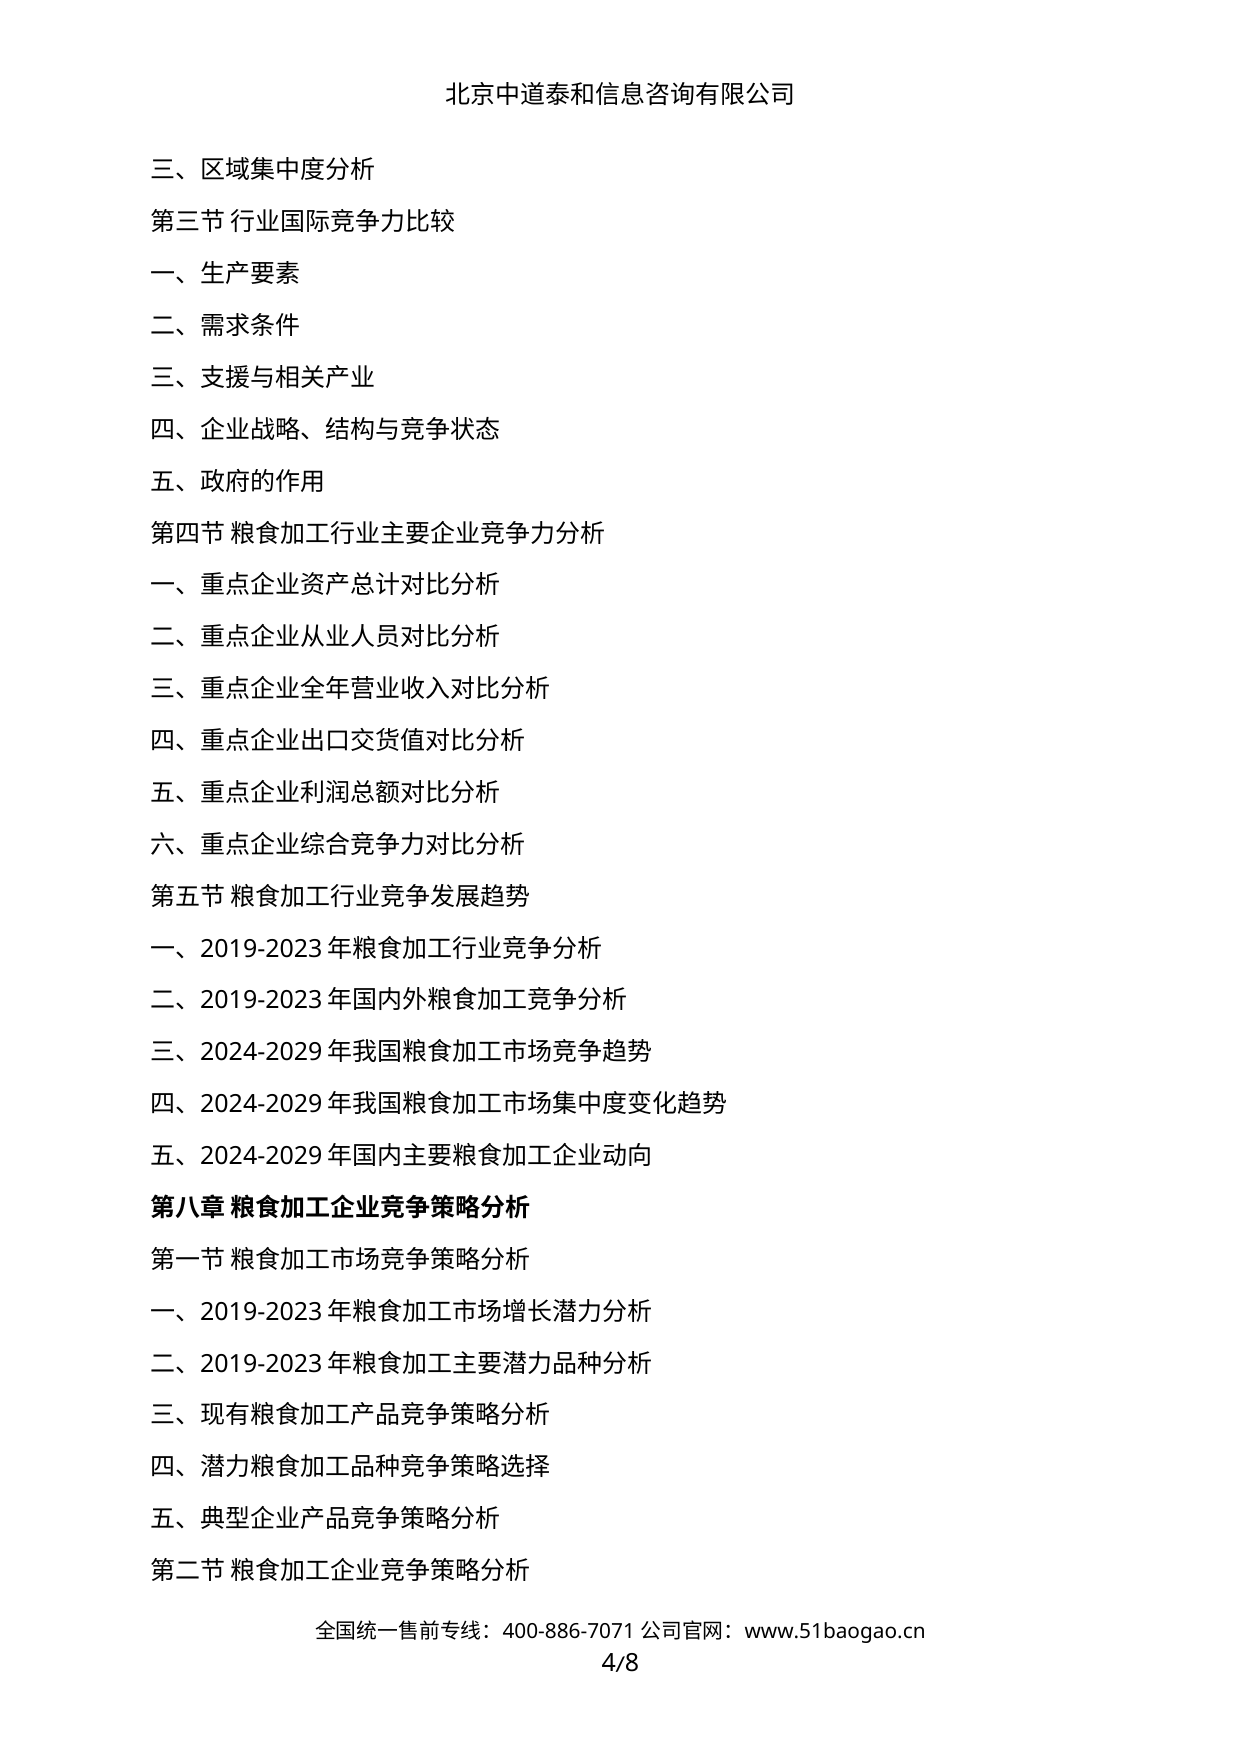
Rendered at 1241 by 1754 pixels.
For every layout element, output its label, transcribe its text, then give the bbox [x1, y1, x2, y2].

text 四、潜力粮食加工品种竞争策略选择 [150, 1447, 1090, 1483]
text 五、政府的作用 [150, 461, 1090, 497]
text 二、2019-2023年粮食加工主要潜力品种分析 [150, 1343, 1090, 1379]
text 四、重点企业出口交货值对比分析 [150, 721, 1090, 757]
text 二、2019-2023年国内外粮食加工竞争分析 [150, 980, 1090, 1016]
text 第二节 粮食加工企业竞争策略分析 [150, 1551, 1090, 1587]
text 五、典型企业产品竞争策略分析 [150, 1499, 1090, 1535]
text 三、2024-2029年我国粮食加工市场竞争趋势 [150, 1032, 1090, 1068]
text 一、2019-2023年粮食加工行业竞争分析 [150, 928, 1090, 964]
text 三、区域集中度分析 [150, 150, 1090, 186]
text 五、重点企业利润总额对比分析 [150, 772, 1090, 809]
text 第五节 粮食加工行业竞争发展趋势 [150, 876, 1090, 912]
text 二、重点企业从业人员对比分析 [150, 617, 1090, 653]
text 六、重点企业综合竞争力对比分析 [150, 824, 1090, 861]
text 四、企业战略、结构与竞争状态 [150, 409, 1090, 446]
text 一、2019-2023年粮食加工市场增长潜力分析 [150, 1291, 1090, 1327]
text 一、生产要素 [150, 254, 1090, 290]
text 第四节 粮食加工行业主要企业竞争力分析 [150, 513, 1090, 549]
text 第一节 粮食加工市场竞争策略分析 [150, 1239, 1090, 1276]
text 第三节 行业国际竞争力比较 [150, 202, 1090, 238]
text 三、重点企业全年营业收入对比分析 [150, 669, 1090, 705]
text 第八章 粮食加工企业竞争策略分析 [150, 1187, 1090, 1224]
text 五、2024-2029年国内主要粮食加工企业动向 [150, 1136, 1090, 1172]
text 四、2024-2029年我国粮食加工市场集中度变化趋势 [150, 1084, 1090, 1120]
text 一、重点企业资产总计对比分析 [150, 565, 1090, 601]
text 三、现有粮食加工产品竞争策略分析 [150, 1395, 1090, 1431]
text 二、需求条件 [150, 306, 1090, 342]
text 三、支援与相关产业 [150, 357, 1090, 394]
